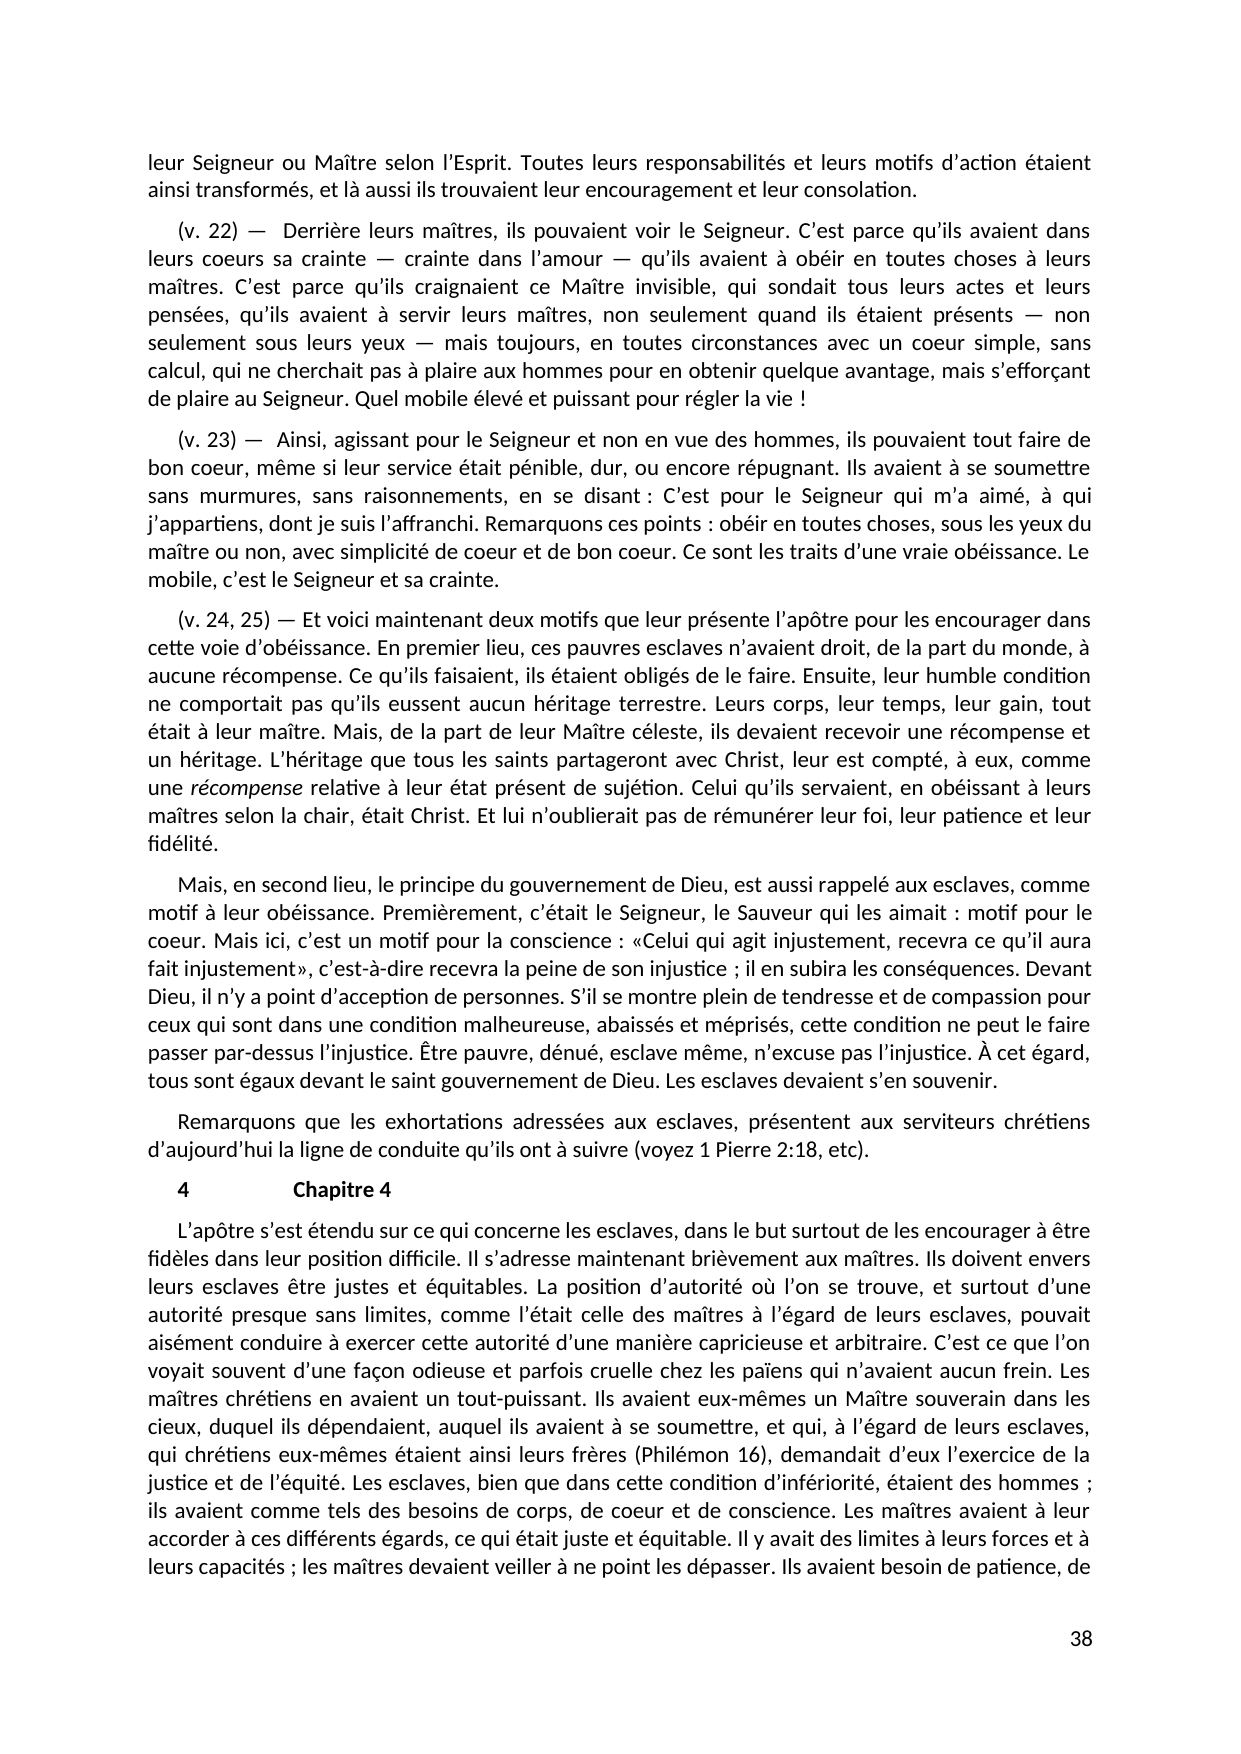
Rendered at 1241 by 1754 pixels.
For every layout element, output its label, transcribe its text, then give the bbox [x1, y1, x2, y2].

text Mais, en second lieu, le principe du gouvernement de Dieu, est aussi rappelé aux esclaves, comme motif à leur obéissance. Premièrement, c’était le Seigneur, le Sauveur qui les aimait : motif pour le coeur. Mais ici, c’est un motif pour la conscience : «Celui qui agit injustement, recevra ce qu’il aura fait injustement», c’est-à-dire recevra la peine de son injustice ; il en subira les conséquences. Devant Dieu, il n’y a point d’acception de personnes. S’il se montre plein de tendresse et de compassion pour ceux qui sont dans une condition malheureuse, abaissés et méprisés, cette condition ne peut le faire passer par-dessus l’injustice. Être pauvre, dénué, esclave même, n’excuse pas l’injustice. À cet égard, tous sont égaux devant le saint gouvernement de Dieu. Les esclaves devaient s’en souvenir. [148, 870, 1093, 1094]
text 4 Chapitre 4 [148, 1175, 1093, 1203]
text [148, 148, 1093, 204]
text (v. 24, 25) — Et voici maintenant deux motifs que leur présente l’apôtre pour les encourager dans cette voie d’obéissance. En premier lieu, ces pauvres esclaves n’avaient droit, de la part du monde, à aucune récompense. Ce qu’ils faisaient, ils étaient obligés de le faire. Ensuite, leur humble condition ne comportait pas qu’ils eussent aucun héritage terrestre. Leurs corps, leur temps, leur gain, tout était à leur maître. Mais, de la part de leur Maître céleste, ils devaient recevoir une récompense et un héritage. L’héritage que tous les saints partageront avec Christ, leur est compté, à eux, comme une récompense relative à leur état présent de sujétion. Celui qu’ils servaient, en obéissant à leurs maîtres selon la chair, était Christ. Et lui n’oublierait pas de rémunérer leur foi, leur patience et leur fidélité. [148, 605, 1093, 858]
text Remarquons que les exhortations adressées aux esclaves, présentent aux serviteurs chrétiens d’aujourd’hui la ligne de conduite qu’ils ont à suivre (voyez 1 Pierre 2:18, etc). [148, 1107, 1093, 1163]
text (v. 22) — Derrière leurs maîtres, ils pouvaient voir le Seigneur. C’est parce qu’ils avaient dans leurs coeurs sa crainte — crainte dans l’amour — qu’ils avaient à obéir en toutes choses à leurs maîtres. C’est parce qu’ils craignaient ce Maître invisible, qui sondait tous leurs actes et leurs pensées, qu’ils avaient à servir leurs maîtres, non seulement quand ils étaient présents — non seulement sous leurs yeux — mais toujours, en toutes circonstances avec un coeur simple, sans calcul, qui ne cherchait pas à plaire aux hommes pour en obtenir quelque avantage, mais s’efforçant de plaire au Seigneur. Quel mobile élevé et puissant pour régler la vie ! [148, 216, 1093, 412]
text (v. 23) — Ainsi, agissant pour le Seigneur et non en vue des hommes, ils pouvaient tout faire de bon coeur, même si leur service était pénible, dur, ou encore répugnant. Ils avaient à se soumettre sans murmures, sans raisonnements, en se disant : C’est pour le Seigneur qui m’a aimé, à qui j’appartiens, dont je suis l’affranchi. Remarquons ces points : obéir en toutes choses, sous les yeux du maître ou non, avec simplicité de coeur et de bon coeur. Ce sont les traits d’une vraie obéissance. Le mobile, c’est le Seigneur et sa crainte. [148, 425, 1093, 593]
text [148, 1216, 1093, 1580]
